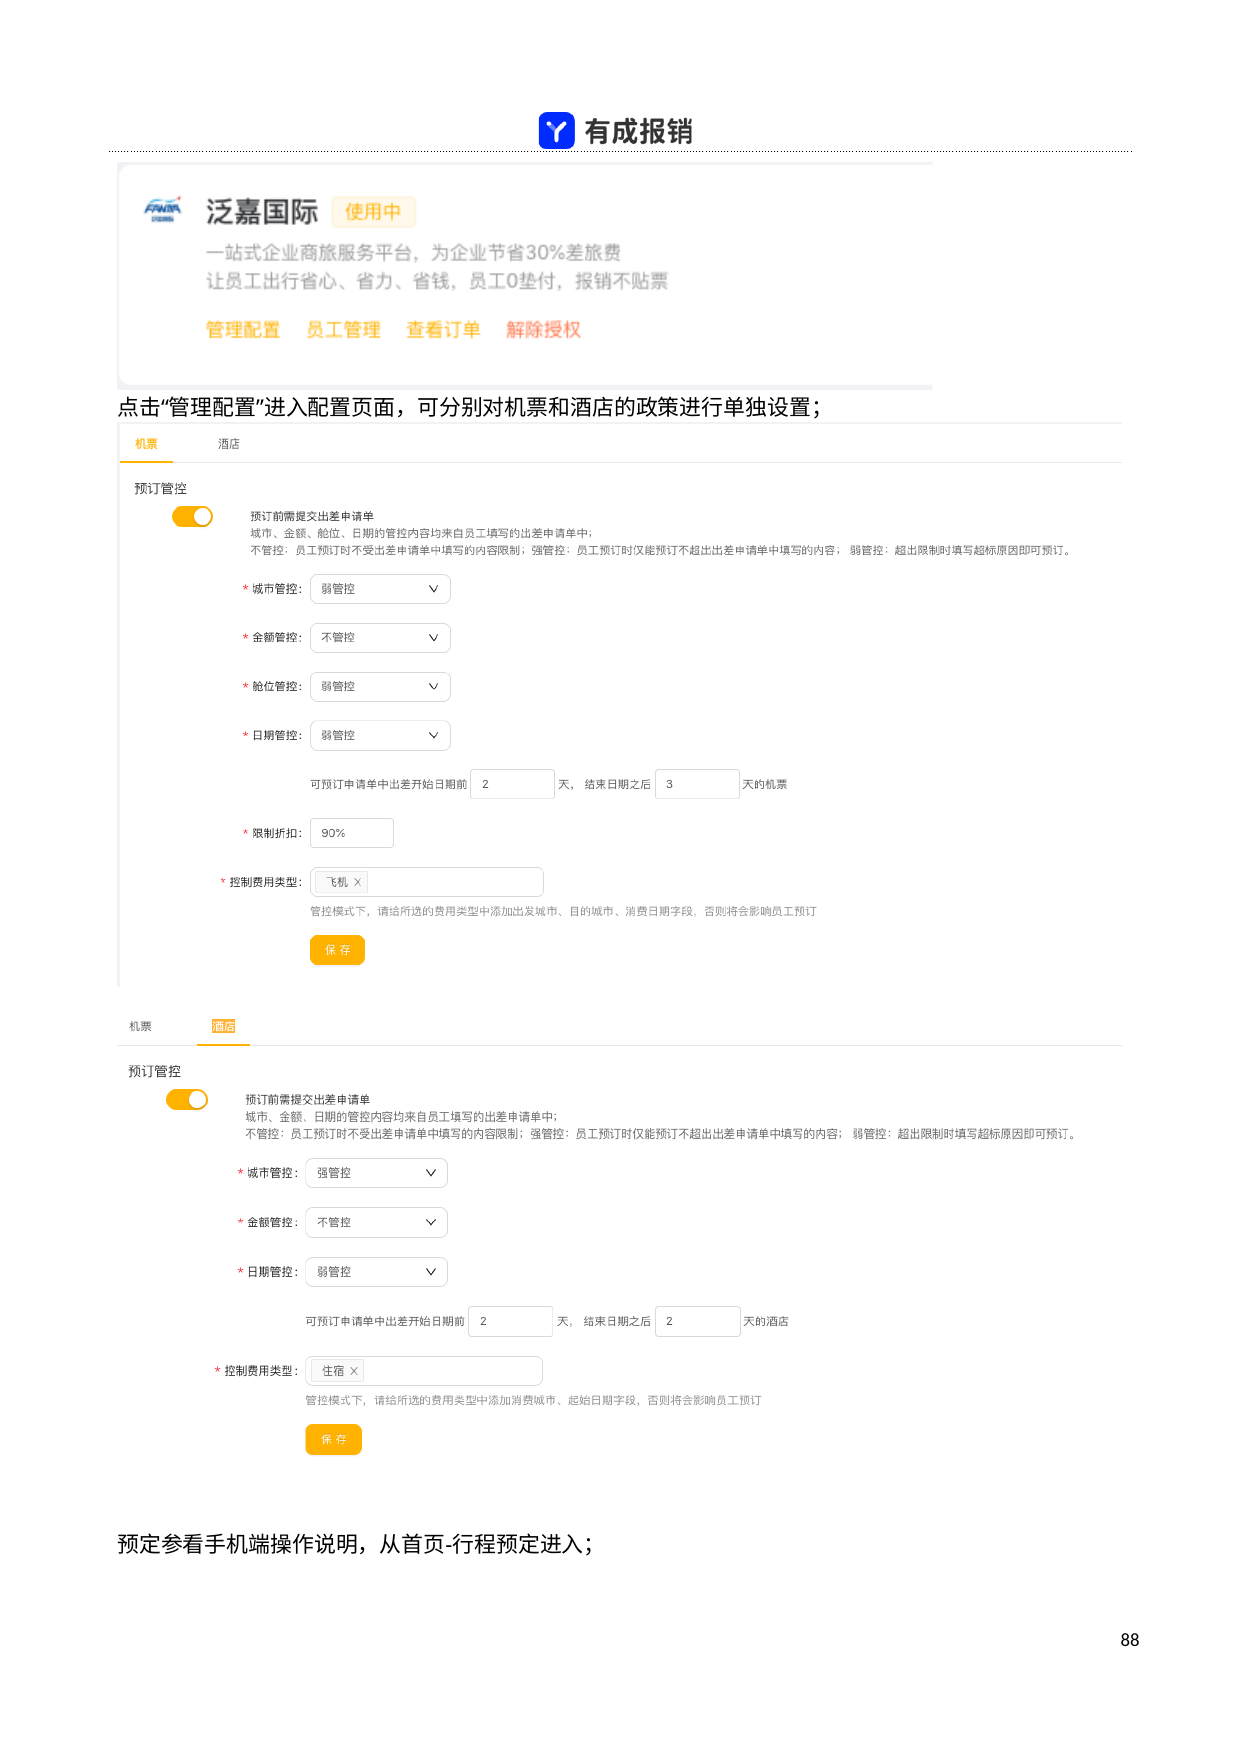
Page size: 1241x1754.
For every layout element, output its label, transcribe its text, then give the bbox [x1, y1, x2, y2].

text 点击“管理配置”进入配置页面，可分别对机票和酒店的政策进行单独设置； [117, 390, 1123, 423]
picture [117, 1007, 1123, 1515]
picture [117, 422, 1122, 987]
picture [538, 112, 692, 149]
picture [117, 162, 933, 390]
text 预定参看手机端操作说明，从首页-行程预定进入； [117, 1528, 1123, 1560]
